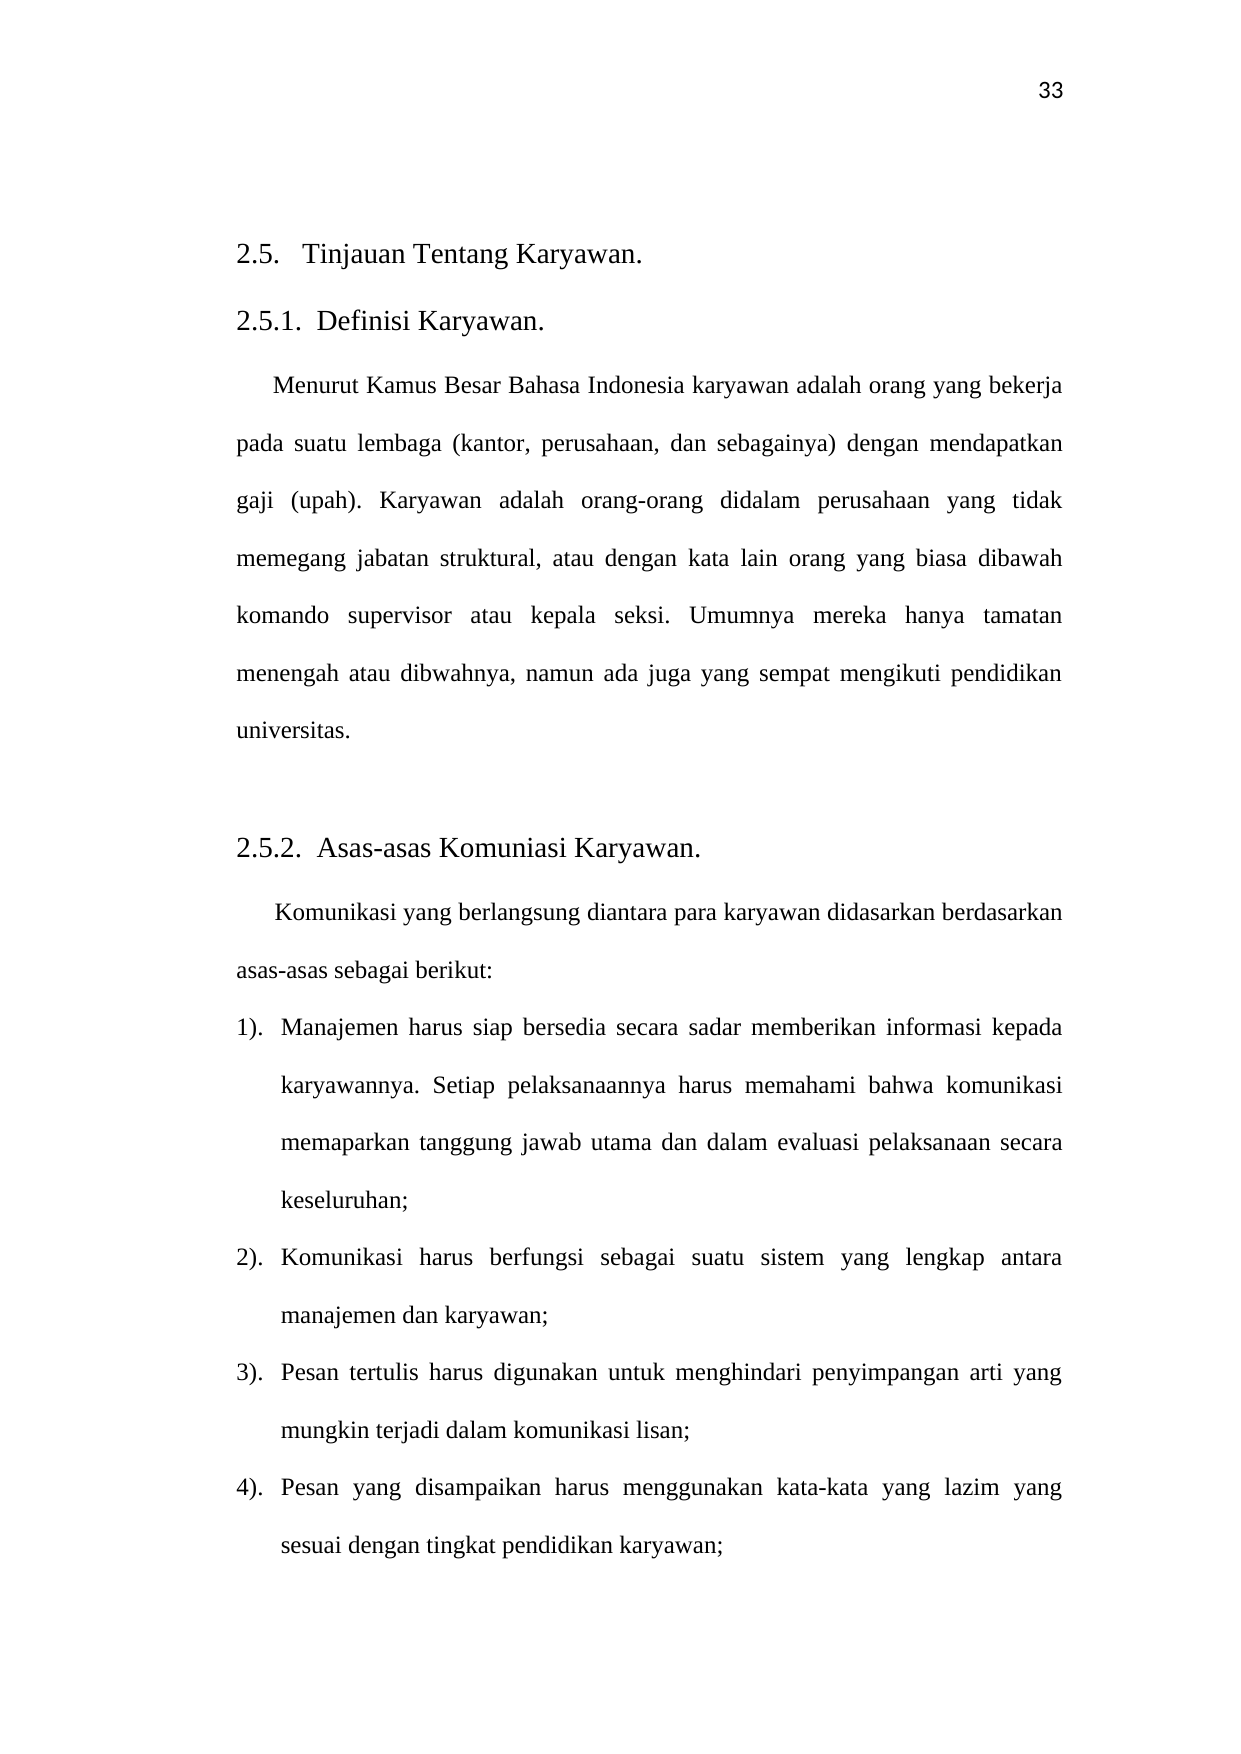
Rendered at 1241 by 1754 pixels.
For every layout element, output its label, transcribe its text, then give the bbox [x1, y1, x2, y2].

text Menurut Kamus Besar Bahasa Indonesia karyawan adalah orang yang bekerja pada suatu lembaga (kantor, perusahaan, dan sebagainya) dengan mendapatkan gaji (upah). Karyawan adalah orang-orang didalam perusahaan yang tidak memegang jabatan struktural, atau dengan kata lain orang yang biasa dibawah komando supervisor atau kepala seksi. Umumnya mereka hanya tamatan menengah atau dibwahnya, namun ada juga yang sempat mengikuti pendidikan universitas. [236, 370, 1063, 744]
text 2). Komunikasi harus berfungsi sebagai suatu sistem yang lengkap antara manajemen dan karyawan; [236, 1242, 1063, 1329]
text 2.5.2. Asas-asas Komuniasi Karyawan. [236, 830, 1063, 864]
text 4). Pesan yang disampaikan harus menggunakan kata-kata yang lazim yang sesuai dengan tingkat pendidikan karyawan; [236, 1472, 1063, 1559]
text 1). Manajemen harus siap bersedia secara sadar memberikan informasi kepada karyawannya. Setiap pelaksanaannya harus memahami bahwa komunikasi memaparkan tanggung jawab utama dan dalam evaluasi pelaksanaan secara keseluruhan; [236, 1012, 1063, 1214]
text 2.5.1. Definisi Karyawan. [236, 303, 1063, 337]
text Komunikasi yang berlangsung diantara para karyawan didasarkan berdasarkan asas-asas sebagai berikut: [236, 897, 1063, 984]
text 3). Pesan tertulis harus digunakan untuk menghindari penyimpangan arti yang mungkin terjadi dalam komunikasi lisan; [236, 1357, 1063, 1444]
text 2.5. Tinjauan Tentang Karyawan. [236, 236, 1063, 270]
